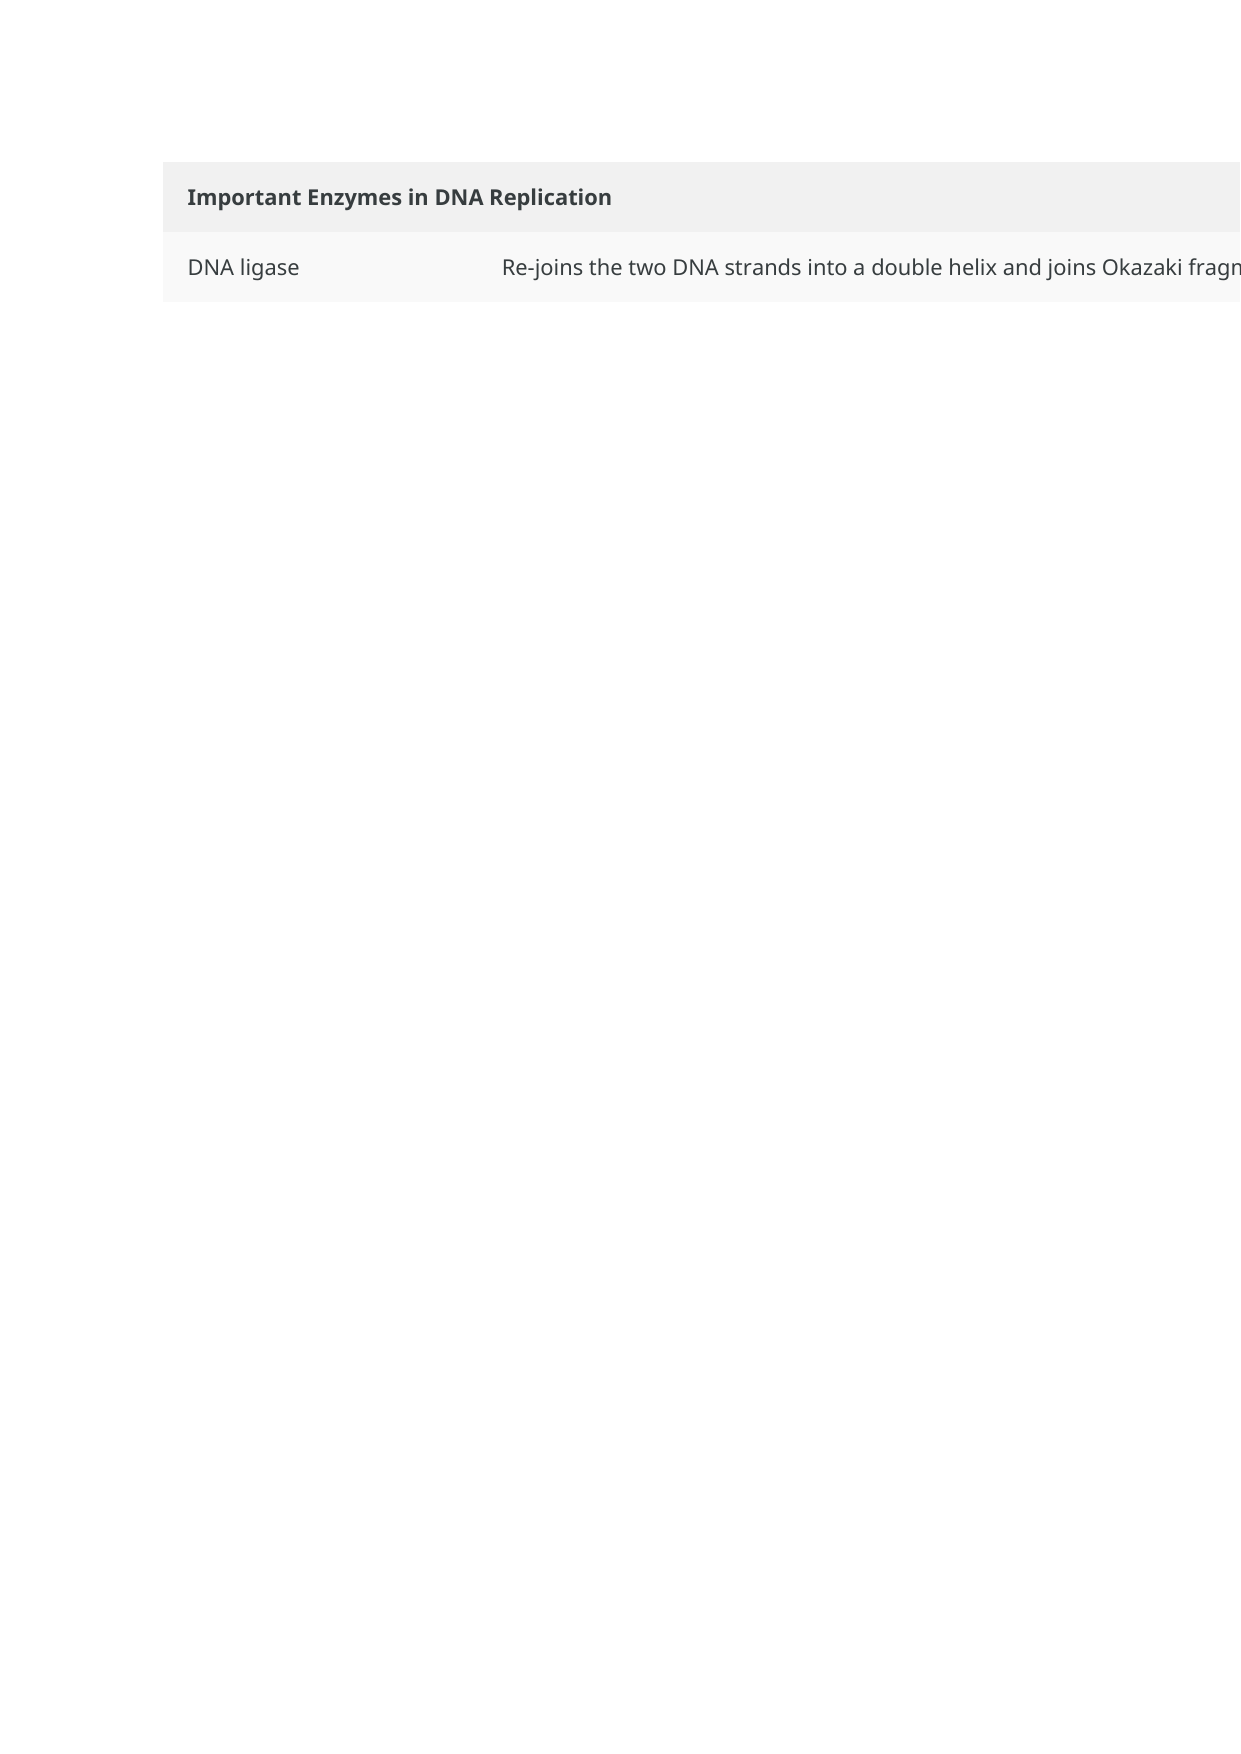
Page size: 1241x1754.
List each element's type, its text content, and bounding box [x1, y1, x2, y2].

table_cell Re-joins the two DNA strands into a double helix and joins Okazaki fragments of the lagging strand [477, 232, 1240, 302]
table_cell DNA ligase [163, 232, 477, 302]
table_header Important Enzymes in DNA Replication [163, 162, 1240, 232]
